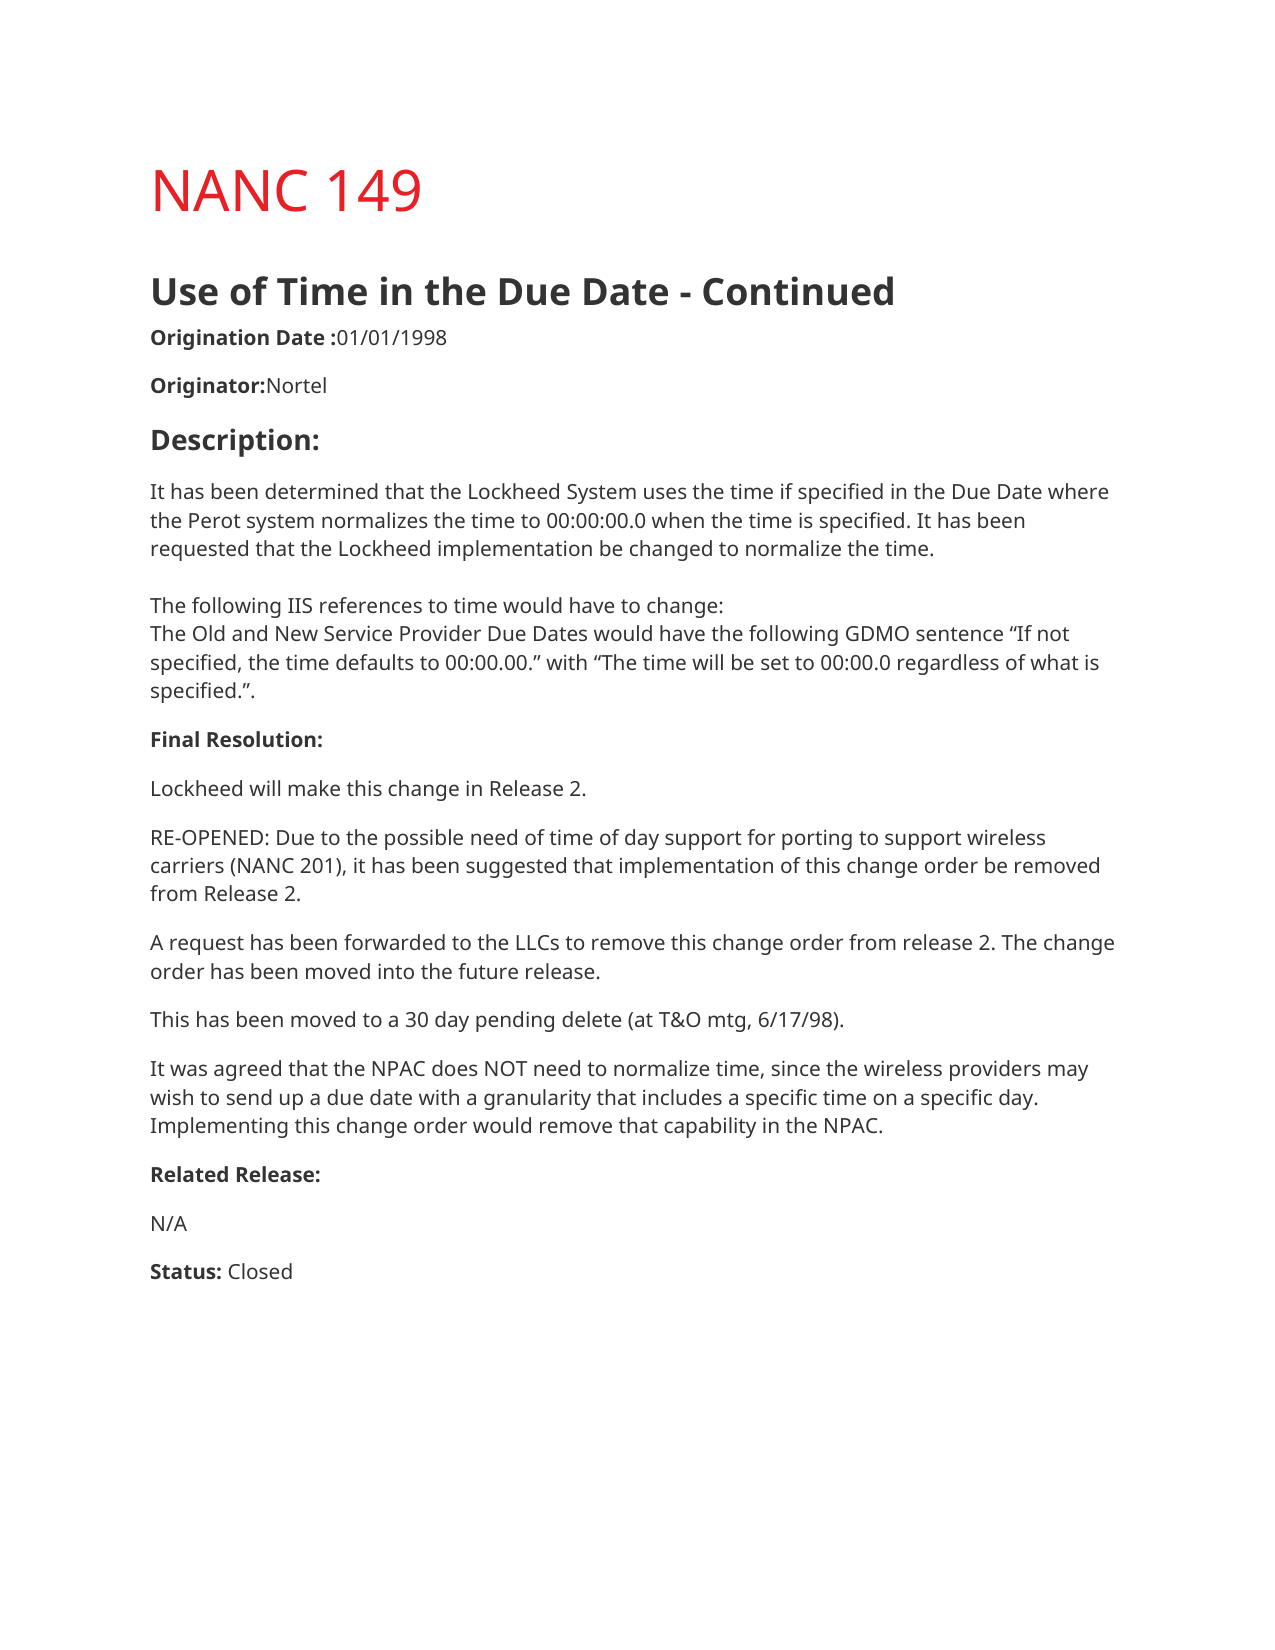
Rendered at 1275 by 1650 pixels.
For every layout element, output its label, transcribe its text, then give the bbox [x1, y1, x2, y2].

text It was agreed that the NPAC does NOT need to normalize time, since the wireless providers may wish to send up a due date with a granularity that includes a specific time on a specific day. Implementing this change order would remove that capability in the NPAC. [150, 1054, 1125, 1139]
text Related Release: [150, 1160, 1125, 1188]
text Use of Time in the Due Date - Continued [150, 266, 1125, 317]
text Status: Closed [150, 1257, 1125, 1286]
text NANC 149 [150, 150, 1125, 228]
text Originator:Nortel [150, 372, 1125, 400]
text A request has been forwarded to the LLCs to remove this change order from release 2. The change order has been moved into the future release. [150, 928, 1125, 985]
text It has been determined that the Lockheed System uses the time if specified in the Due Date where the Perot system normalizes the time to 00:00:00.0 when the time is specified. It has been requested that the Lockheed implementation be changed to normalize the time. The following IIS references to time would have to change: The Old and New Service Provider Due Dates would have the following GDMO sentence “If not specified, the time defaults to 00:00.00.” with “The time will be set to 00:00.0 regardless of what is specified.”. [150, 477, 1125, 705]
text Lockheed will make this change in Release 2. [150, 774, 1125, 802]
text This has been moved to a 30 day pending delete (at T&O mtg, 6/17/98). [150, 1006, 1125, 1034]
text N/A [150, 1209, 1125, 1237]
text Description: [150, 420, 1125, 459]
text RE-OPENED: Due to the possible need of time of day support for porting to support wireless carriers (NANC 201), it has been suggested that implementation of this change order be removed from Release 2. [150, 823, 1125, 908]
text Final Resolution: [150, 725, 1125, 754]
text Origination Date :01/01/1998 [150, 323, 1125, 351]
